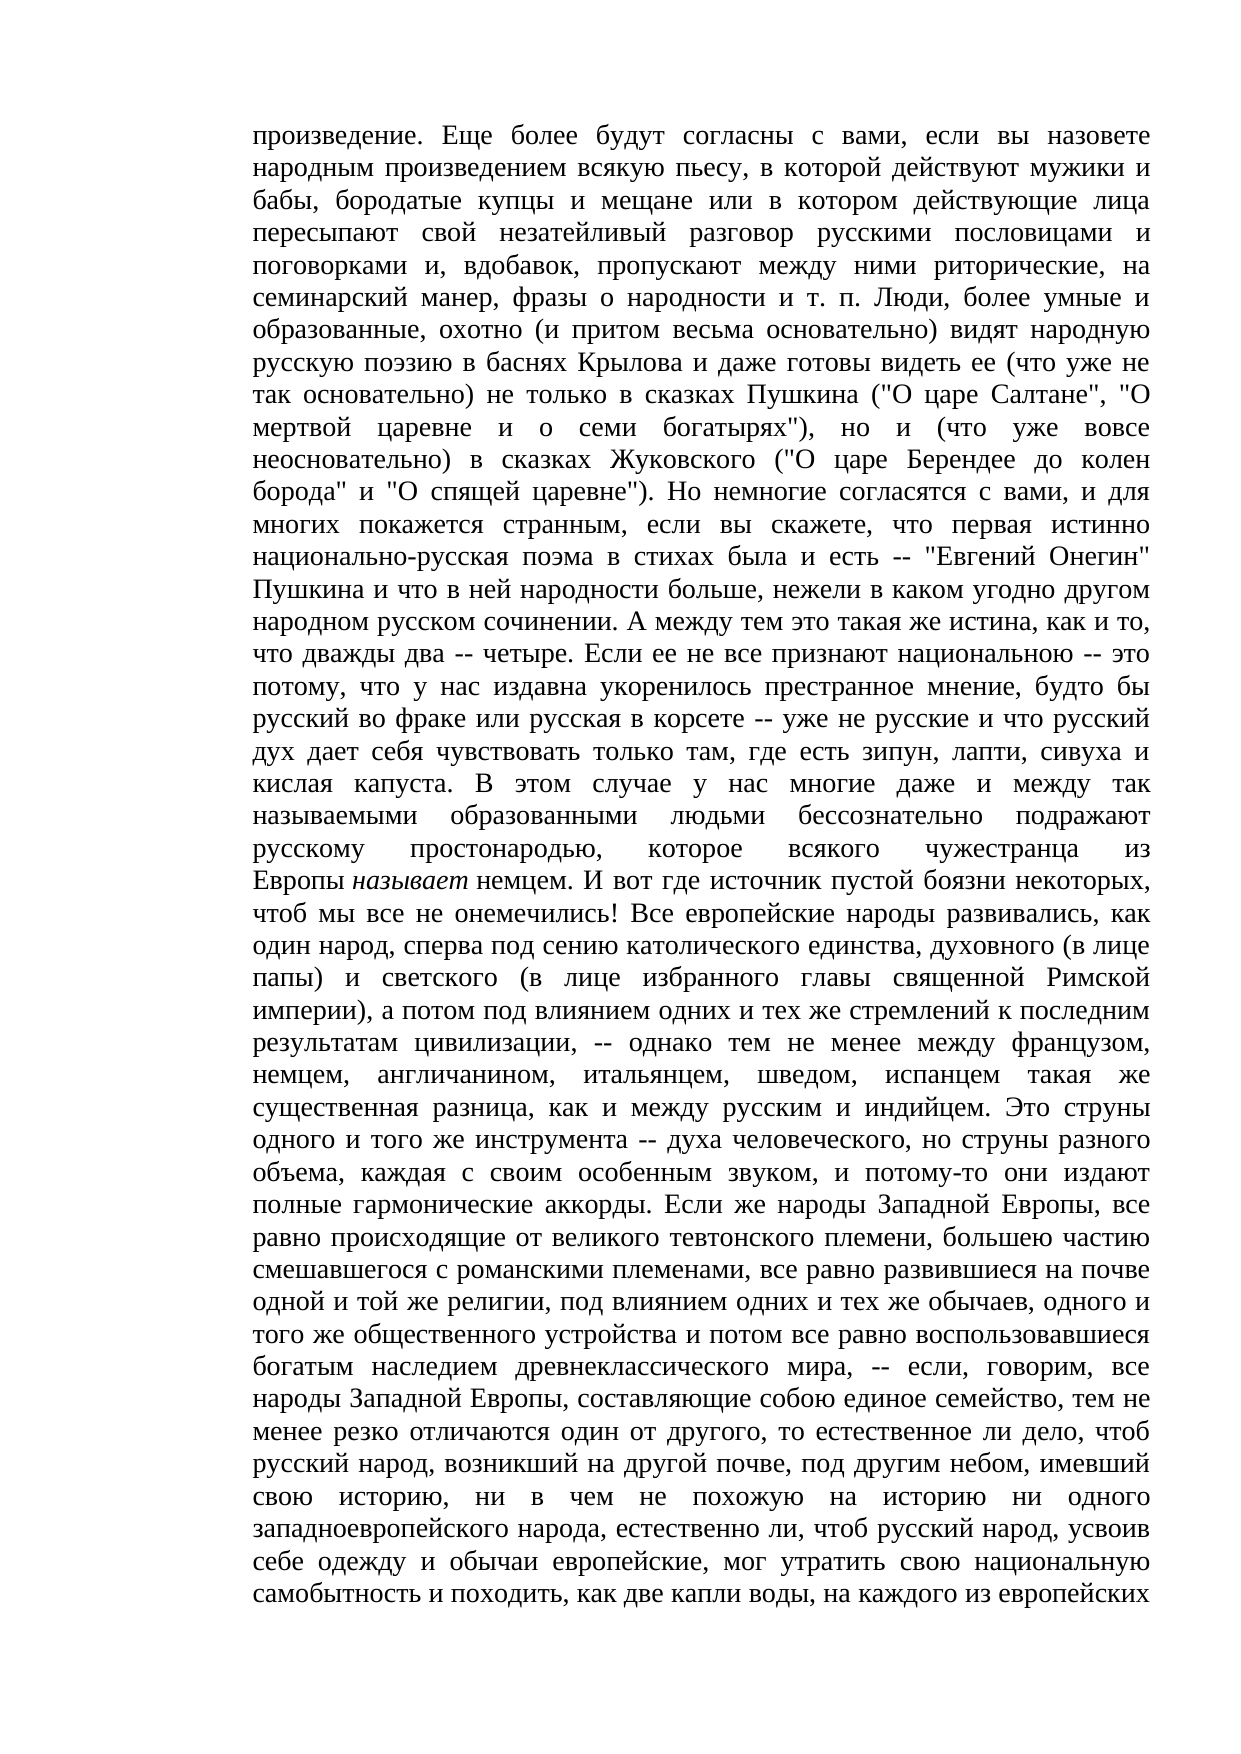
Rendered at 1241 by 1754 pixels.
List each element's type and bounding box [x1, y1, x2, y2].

text [252, 118, 1152, 1608]
